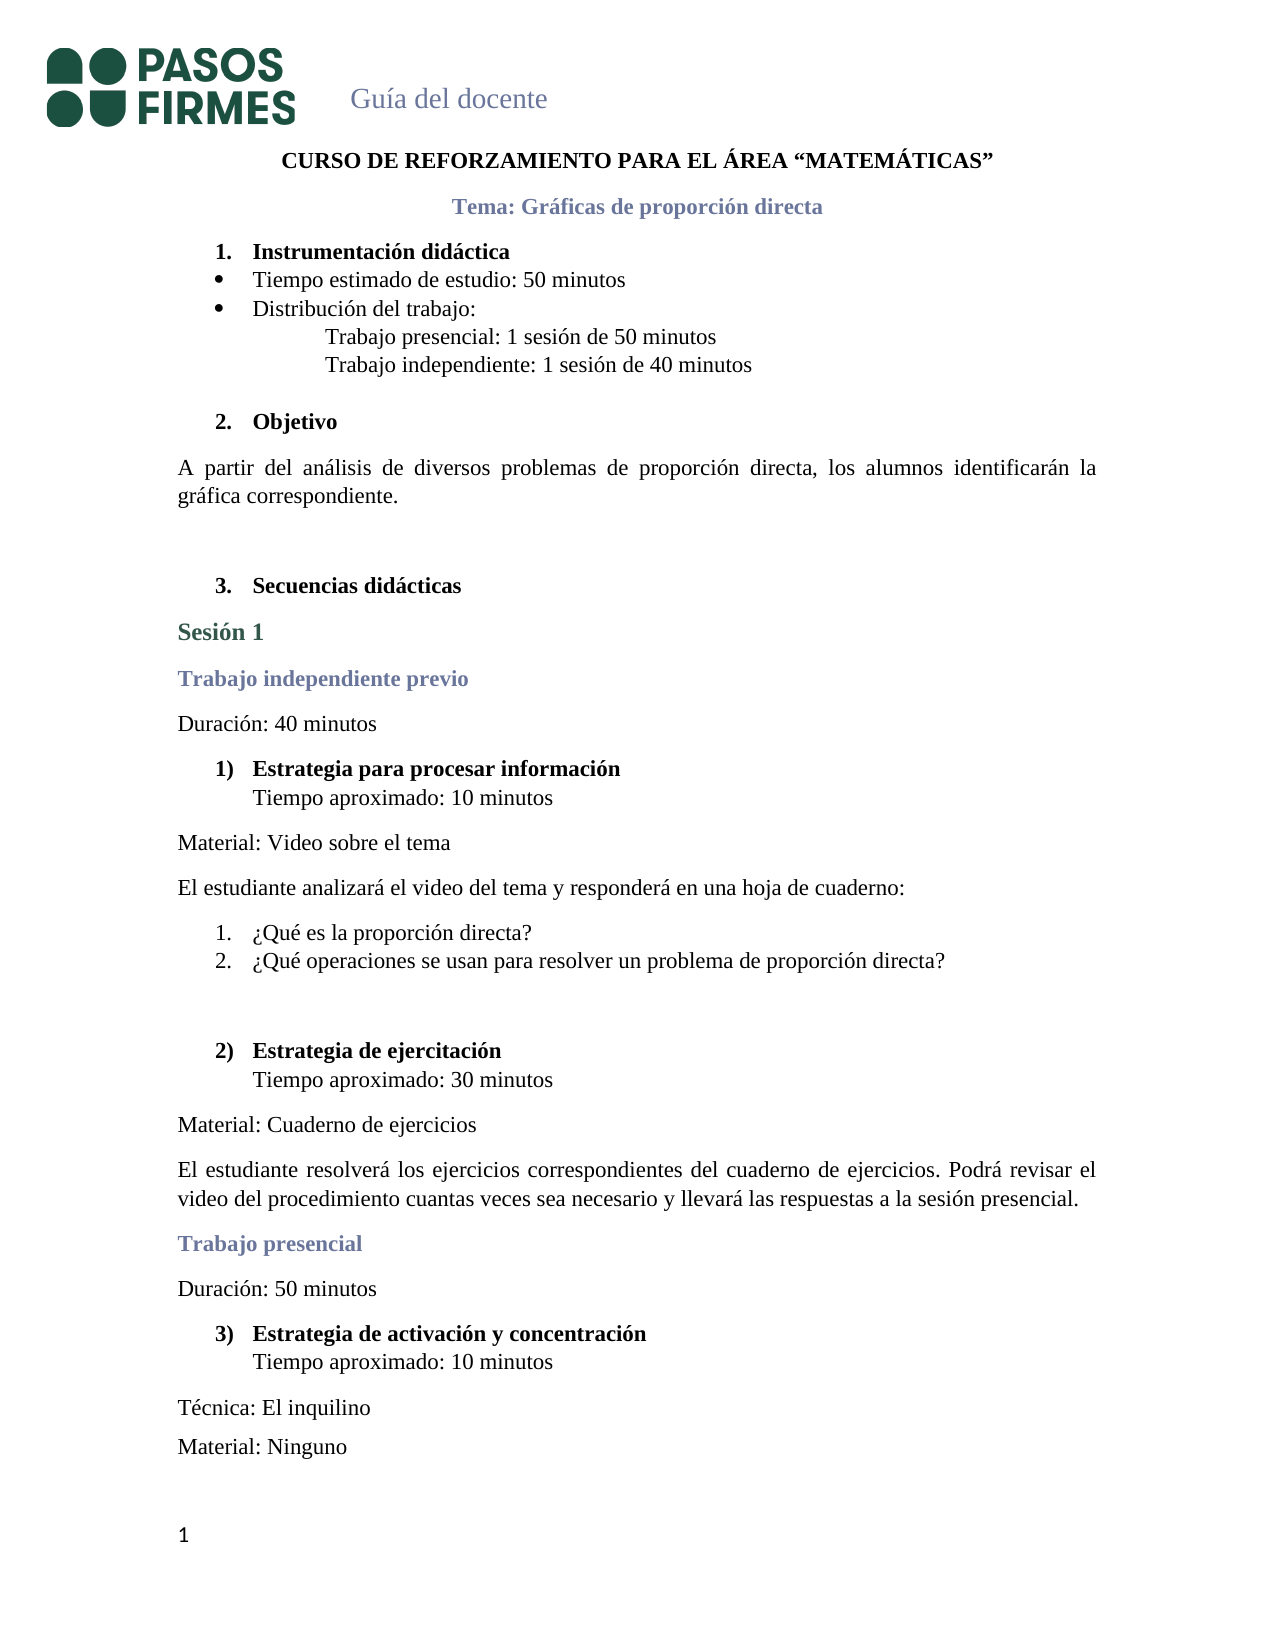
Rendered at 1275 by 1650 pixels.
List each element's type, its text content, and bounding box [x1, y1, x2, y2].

text A partir del análisis de diversos problemas de proporción directa, los alumnos identificarán la gráfica correspondiente. [177, 453, 1098, 508]
list Trabajo presencial: 1 sesión de 50 minutos [325, 323, 1098, 349]
text Sesión 1 [177, 617, 1098, 646]
list Estrategia para procesar información [215, 755, 1098, 782]
text Duración: 40 minutos [177, 710, 1098, 736]
text Técnica: El inquilino [177, 1393, 1098, 1420]
text CURSO DE REFORZAMIENTO PARA EL ÁREA “MATEMÁTICAS” [177, 148, 1098, 174]
list Objetivo [215, 408, 1098, 435]
list Tiempo aproximado: 10 minutos [252, 1348, 1098, 1375]
list Tiempo aproximado: 30 minutos [252, 1066, 1098, 1092]
list ¿Qué operaciones se usan para resolver un problema de proporción directa? [215, 947, 1098, 974]
list Distribución del trabajo: [215, 295, 1098, 321]
text Tema: Gráficas de proporción directa [177, 193, 1098, 219]
list Tiempo aproximado: 10 minutos [252, 784, 1098, 810]
text Material: Cuaderno de ejercicios [177, 1111, 1098, 1137]
list Estrategia de ejercitación [215, 1038, 1098, 1064]
text Trabajo presencial [177, 1230, 1098, 1256]
text El estudiante resolverá los ejercicios correspondientes del cuaderno de ejercicios. Podrá revisar el video del procedimiento cuantas veces sea necesario y llevará las respuestas a la sesión presencial. [177, 1156, 1098, 1211]
list Instrumentación didáctica [215, 238, 1098, 264]
text Trabajo independiente previo [177, 665, 1098, 691]
text Duración: 50 minutos [177, 1275, 1098, 1301]
list Estrategia de activación y concentración [215, 1320, 1098, 1346]
list Tiempo estimado de estudio: 50 minutos [215, 266, 1098, 293]
text Material: Video sobre el tema [177, 829, 1098, 855]
list Secuencias didácticas [215, 572, 1098, 598]
list Trabajo independiente: 1 sesión de 40 minutos [325, 352, 1098, 378]
text Material: Ninguno [177, 1433, 1098, 1459]
text El estudiante analizará el video del tema y responderá en una hoja de cuaderno: [177, 874, 1098, 900]
list ¿Qué es la proporción directa? [215, 919, 1098, 945]
